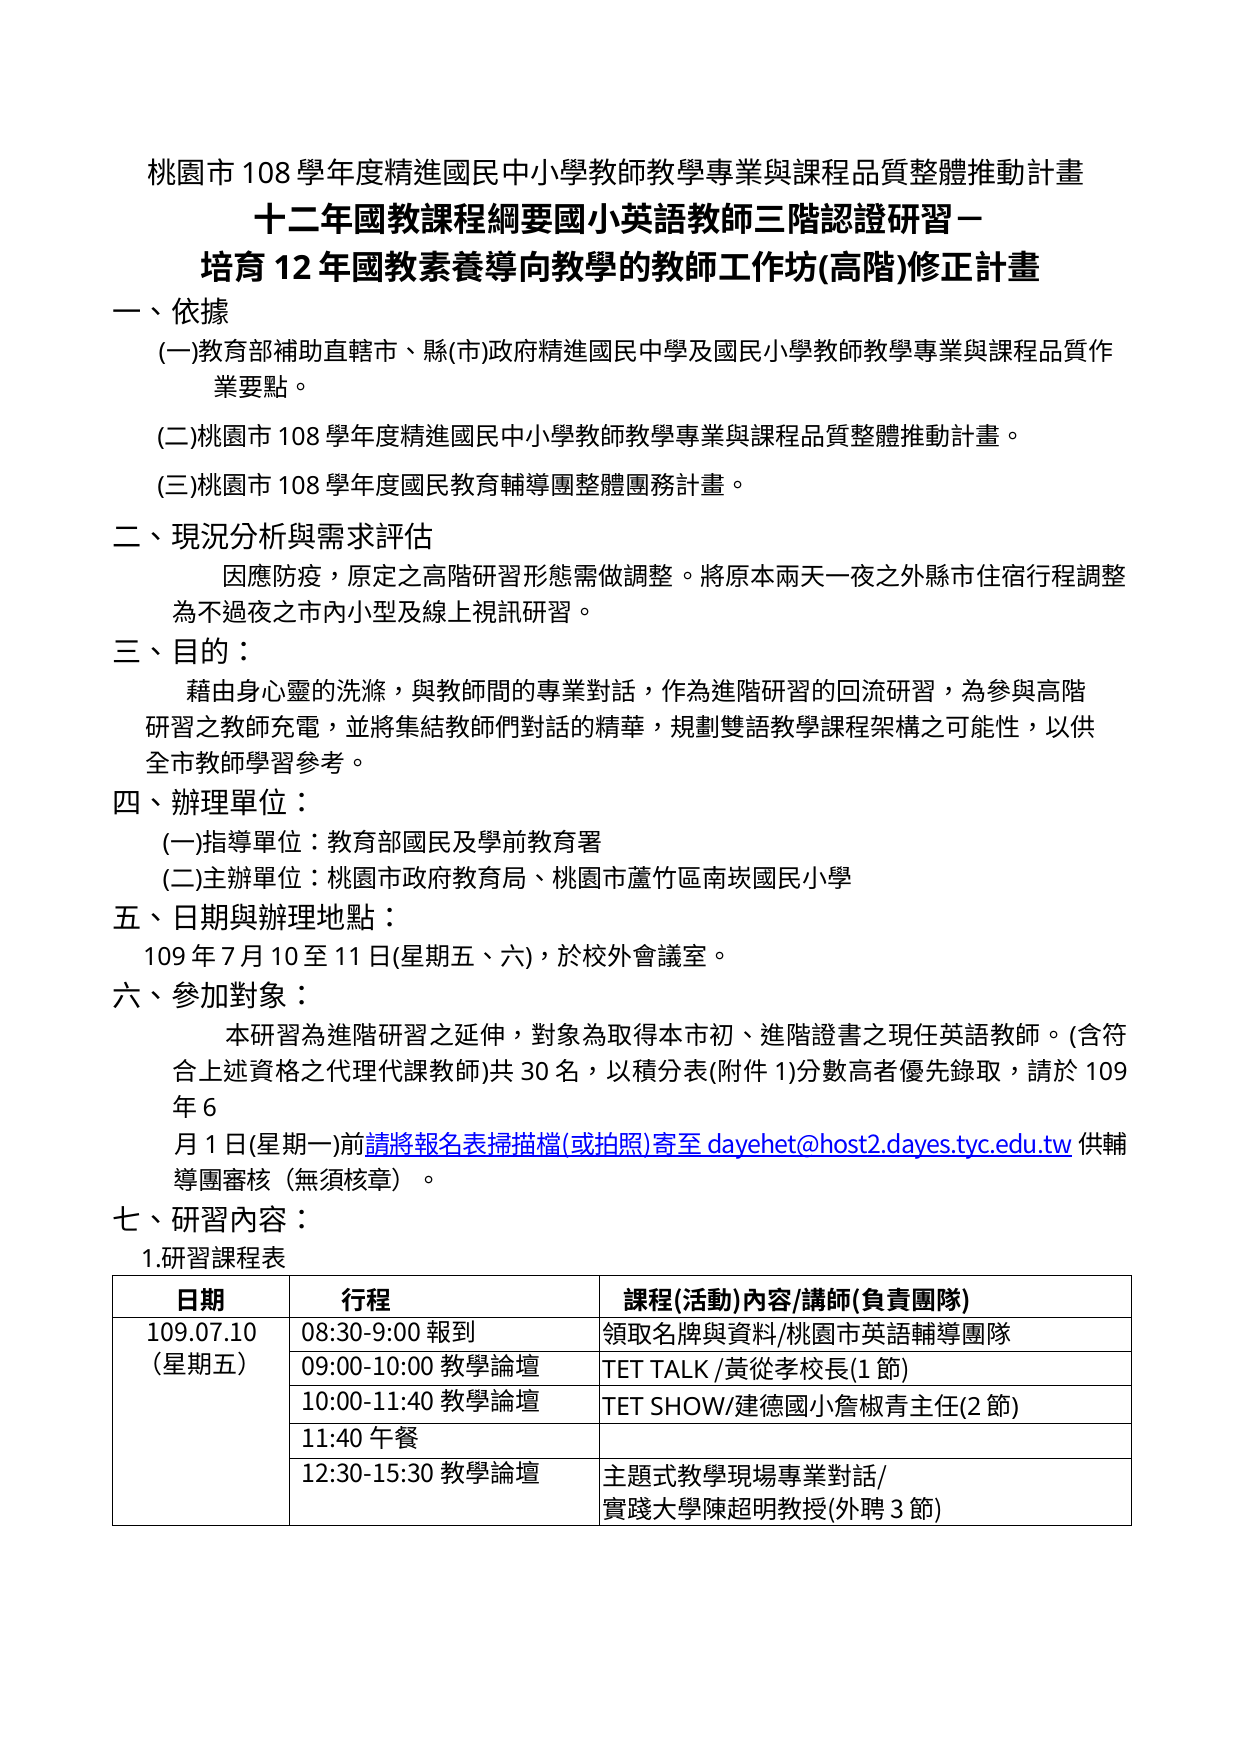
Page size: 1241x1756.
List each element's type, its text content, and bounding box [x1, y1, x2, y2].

text (三)桃園市108學年度國民教育輔導團整體團務計畫。 [151, 465, 1128, 501]
table_cell 12:30-15:30 教學論壇 [290, 1459, 599, 1525]
table_cell TET SHOW/建德國小詹椒青主任(2節) [600, 1386, 1131, 1422]
text 研習之教師充電，並將集結教師們對話的精華，規劃雙語教學課程架構之可能性，以供 [112, 707, 1128, 743]
table_cell 08:30-9:00 報到 [290, 1318, 599, 1351]
text (二)桃園市108學年度精進國民中小學教師教學專業與課程品質整體推動計畫。 [151, 416, 1128, 453]
text (一)指導單位：教育部國民及學前教育署 [162, 822, 1128, 858]
text 全市教師學習參考。 [112, 743, 1128, 780]
text 109年7月10至11日(星期五、六)，於校外會議室。 [112, 937, 1128, 973]
table_cell [600, 1424, 1131, 1457]
text 六、參加對象： [112, 973, 1128, 1015]
text 五、日期與辦理地點： [112, 894, 1128, 937]
text 三、目的： [112, 629, 1128, 671]
table_cell 10:00-11:40 教學論壇 [290, 1386, 599, 1422]
text 桃園市108學年度精進國民中小學教師教學專業與課程品質整體推動計畫 [68, 150, 1163, 192]
text 月1日(星期一)前請將報名表掃描檔(或拍照)寄至dayehet@host2.dayes.tyc.edu.tw 供輔導團審核（無須核章）。 [174, 1124, 1128, 1197]
table_cell 11:40 午餐 [290, 1424, 599, 1457]
table_header 課程(活動)內容/講師(負責團隊) [600, 1276, 1131, 1317]
table_cell 09:00-10:00 教學論壇 [290, 1352, 599, 1385]
text 培育12年國教素養導向教學的教師工作坊(高階)修正計畫 [112, 241, 1128, 289]
text 藉由身心靈的洗滌，與教師間的專業對話，作為進階研習的回流研習，為參與高階 [112, 671, 1128, 707]
table_header 日期 [113, 1276, 289, 1317]
text 因應防疫，原定之高階研習形態需做調整。將原本兩天一夜之外縣市住宿行程調整為不過夜之市內小型及線上視訊研習。 [172, 556, 1128, 629]
text (二)主辦單位：桃園市政府教育局、桃園市蘆竹區南崁國民小學 [162, 858, 1128, 894]
text 七、研習內容： [112, 1197, 1128, 1239]
text 本研習為進階研習之延伸，對象為取得本市初、進階證書之現任英語教師。(含符合上述資格之代理代課教師)共30名，以積分表(附件1)分數高者優先錄取，請於109年6 [172, 1015, 1128, 1124]
table_cell 109.07.10 （星期五） [113, 1318, 289, 1525]
text 1.研習課程表 [112, 1239, 1128, 1275]
text 四、辦理單位： [112, 780, 1128, 822]
text (一)教育部補助直轄市、縣(市)政府精進國民中學及國民小學教師教學專業與課程品質作業要點。 [152, 331, 1128, 404]
text 二、現況分析與需求評估 [112, 514, 1128, 556]
text 一、依據 [112, 289, 1128, 331]
table_cell 領取名牌與資料/桃園市英語輔導團隊 [600, 1318, 1131, 1351]
table_cell TET TALK /黃從孝校長(1節) [600, 1352, 1131, 1385]
table_cell 主題式教學現場專業對話/ 實踐大學陳超明教授(外聘3節) [600, 1459, 1131, 1525]
text 十二年國教課程綱要國小英語教師三階認證研習－ [112, 192, 1128, 241]
table_header 行程 [290, 1276, 599, 1317]
